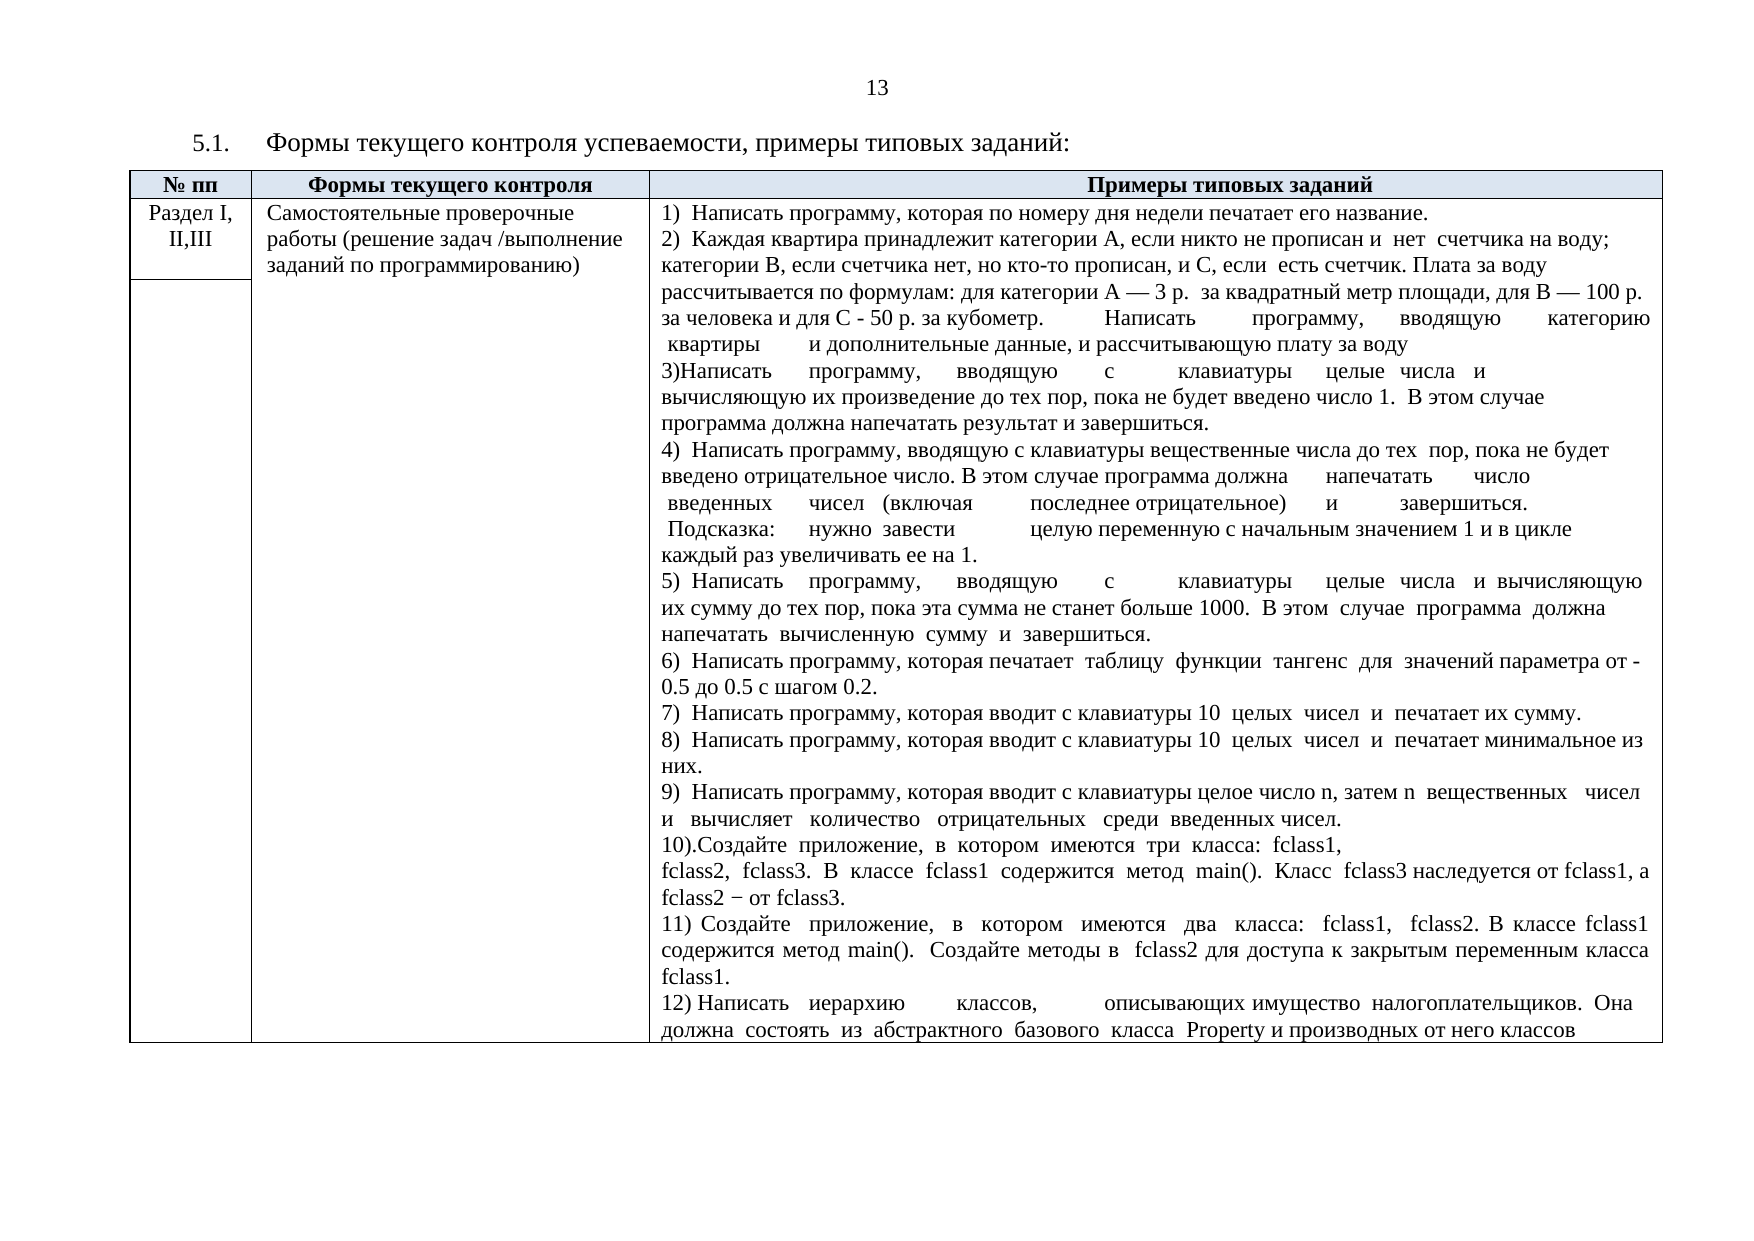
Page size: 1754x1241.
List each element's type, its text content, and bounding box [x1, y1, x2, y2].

table_cell Раздел I, II,III [131, 199, 251, 279]
table_cell Самостоятельные проверочные работы (решение задач /выполнение заданий по программированию) [252, 199, 649, 1042]
table_header Примеры типовых заданий [650, 171, 1662, 198]
table_cell [131, 280, 251, 1042]
table_header Формы текущего контроля [252, 171, 649, 198]
subtitle Формы текущего контроля успеваемости, примеры типовых заданий: [192, 127, 1636, 158]
table_header № пп [131, 171, 251, 198]
table_cell 1) Написать программу, которая по номеру дня недели печатает его название. 2) Каждая квартира принадлежит категории А, если никто не прописан и нет счетчика на воду; категории В, если счетчика нет, но кто-то прописан, и С, если есть счетчик. Плата за воду рассчитывается по формулам: для категории А — 3 р. за квадратный метр площади, для В — 100 р. за человека и для С - 50 р. за кубометр. Написать программу, вводящую категорию квартиры и дополнительные данные, и рассчитывающую плату за воду 3)Написать программу, вводящую с клавиатуры целые числа и вычисляющую их произведение до тех пор, пока не будет введено число 1. В этом случае программа должна напечатать результат и завершиться. 4) Написать программу, вводящую с клавиатуры вещественные числа до тех пор, пока не будет введено отрицательное число. В этом случае программа должна напечатать число введенных чисел (включая последнее отрицательное) и завершиться. Подсказка: нужно завести целую переменную с начальным значением 1 и в цикле каждый раз увеличивать ее на 1. 5) Написать программу, вводящую с клавиатуры целые числа и вычисляющую их сумму до тех пор, пока эта сумма не станет больше 1000. В этом случае программа должна напечатать вычисленную сумму и завершиться. 6) Написать программу, которая печатает таблицу функции тангенс для значений параметра от -0.5 до 0.5 с шагом 0.2. 7) Написать программу, которая вводит с клавиатуры 10 целых чисел и печатает их сумму. 8) Написать программу, которая вводит с клавиатуры 10 целых чисел и печатает минимальное из них. 9) Написать программу, которая вводит с клавиатуры целое число n, затем n вещественных чисел и вычисляет количество отрицательных среди введенных чисел. 10).Создайте приложение, в котором имеются три класса: fclass1, fclass2, fclass3. В классе fclass1 содержится метод main(). Класс fclass3 наследуется от fclass1, а fclass2 − от fclass3. 11) Создайте приложение, в котором имеются два класса: fclass1, fclass2. В классе fclass1 содержится метод main(). Создайте методы в fclass2 для доступа к закрытым переменным класса fclass1. 12) Написать иерархию классов, описывающих имущество налогоплательщиков. Она должна состоять из абстрактного базового класса Property и производных от него классов Appartment, Car и CountryHouse. Базовый класс должен иметь поле worth (стоимость), конструктор с одним параметром, заполняющий это поле, и чисто виртуальный метод расчета налога, переопределенный в каждом из производных классов. Налог на квартиру вычисляется как 1/1000 ее стоимости, на машину − 1/200, на дачу − 1/500. Также, каждый производный класс должен иметь конструктор с одним параметром, передающий свой параметр конструктору базового класса. В методе main завести массив из 7 указателей на Property и заполнить его объектами производных классов (первые 3 − Appartment, следующие 2 − Саr и последние 2 − CountryHouse). Вывести на экран величину налога для всех 7 объектов. 13) Напишите программу, создающую две метки в окне. Как они будут располагаться относительно окна и друготносительно друга? А если менять размер окна? 14). Написать программу, при запуске которой в главном окне появляется кнопка, на которой написано 10, и при каждом нажатии это число уменьшается на 1, до тех пор, пока оно не станет равно 1. В этом случае при нажатии на кнопку программа завершается. 15) Написать программу, при запуске которой в главном окне появляется две кнопки, каждая из которых включает/отключает другую (для включения кнопки нужно вызвать метод setEnabled(true), для отключения - setEnabled(false)). 16). Создайте форму размером 500х500 и нарисуйте на ней какую-нибудь картинку. 17). Сумматор. Создайте приложение, которое представляет собой форму 200х150. На форме разместите три текстовых поля и одну кнопку с надписью «Расчет». При нажатии на кнопку значения, введенные в первые два текстовых поля, складываются и результат записывается в третье поле. [650, 199, 1662, 1042]
